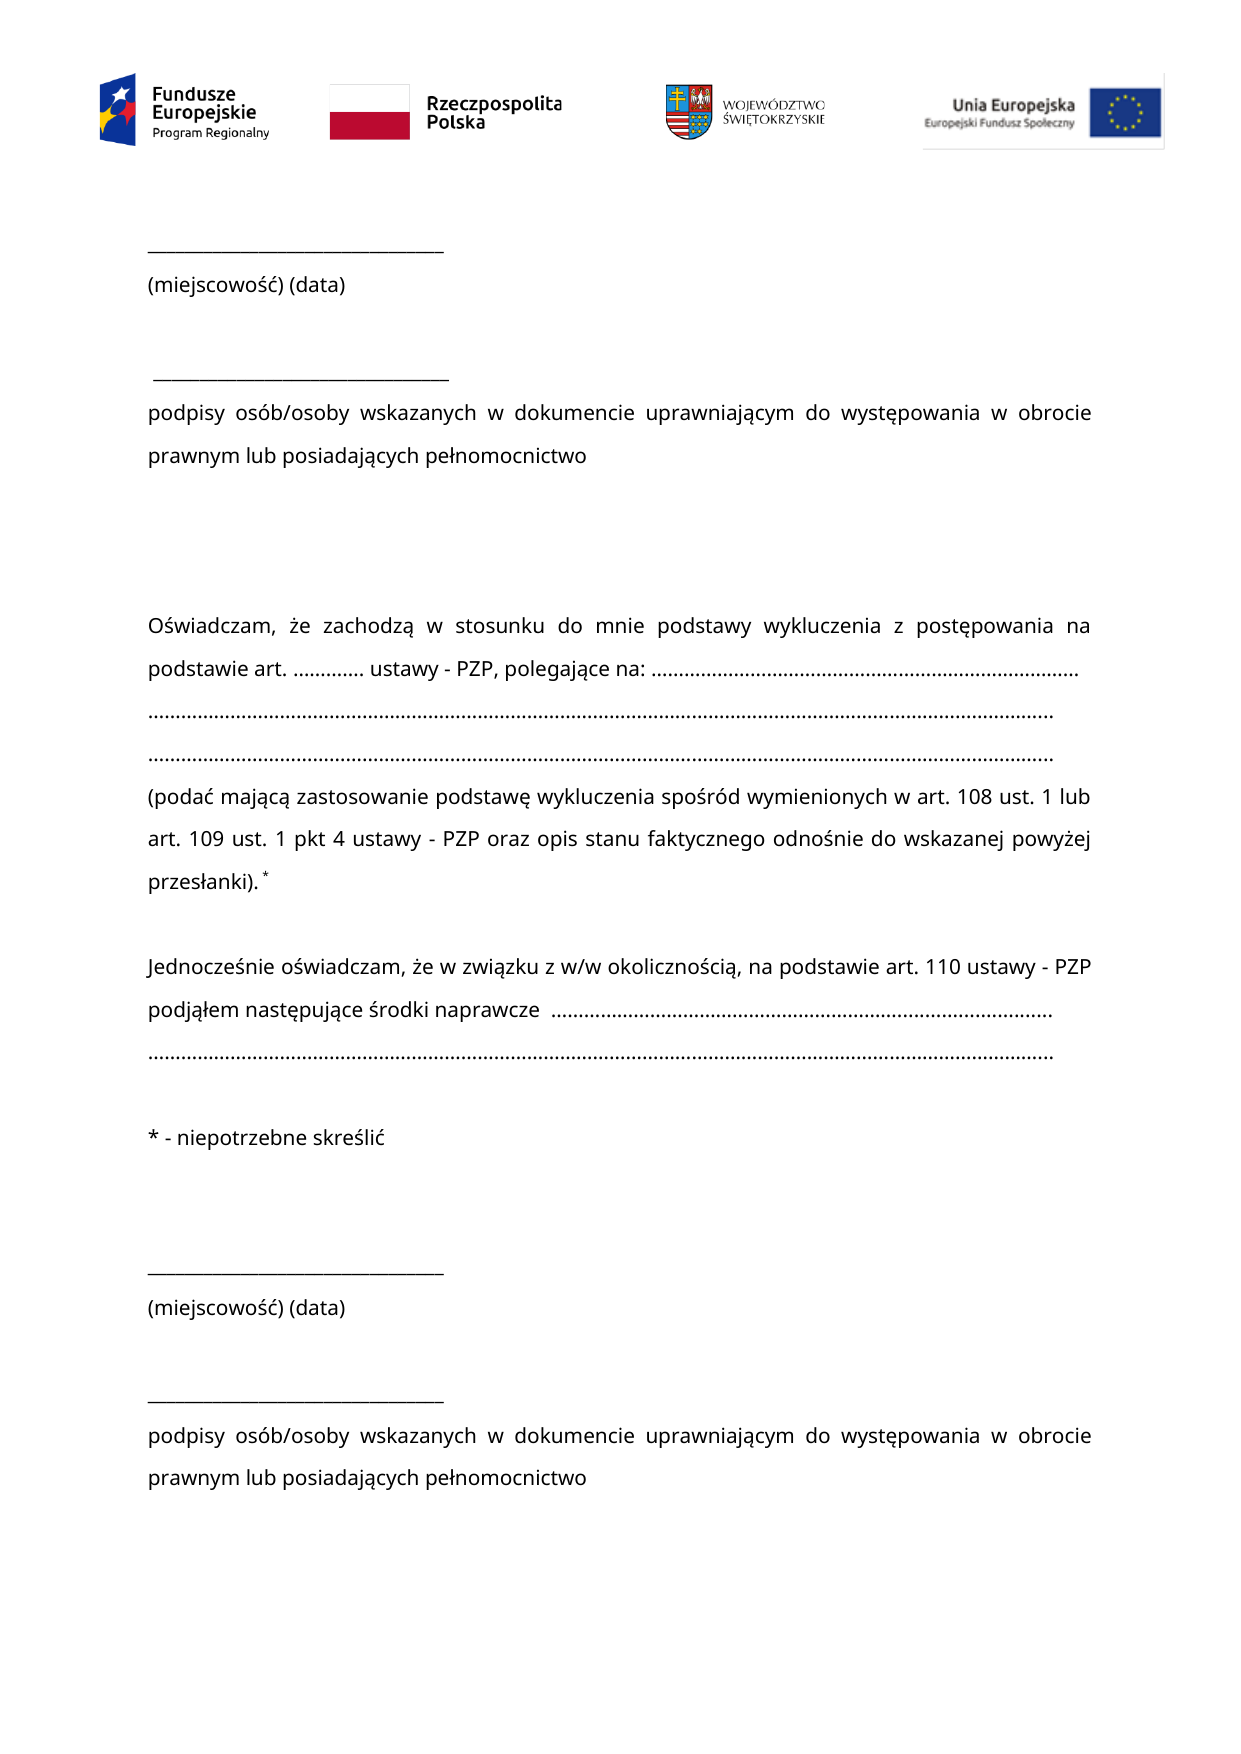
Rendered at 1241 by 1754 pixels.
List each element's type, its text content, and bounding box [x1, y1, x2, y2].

picture [99, 73, 269, 146]
text Oświadczam, że zachodzą w stosunku do mnie podstawy wykluczenia z postępowania na podstawie art. …………. ustawy - PZP, polegające na: …………………………………………………………………… [148, 611, 1093, 682]
picture [329, 73, 562, 146]
text ________________________________ [148, 356, 1093, 384]
text (miejscowość) (data) [148, 1293, 1093, 1321]
picture [922, 73, 1166, 151]
text * - niepotrzebne skreślić [148, 1123, 1093, 1151]
text (miejscowość) (data) [148, 271, 1093, 299]
text ________________________________ [148, 228, 1093, 256]
text ………………………………………………………………………………………………………………………………………………... [148, 1037, 1093, 1066]
text ………………………………………………………………………………………………………………………………………………... [148, 739, 1093, 768]
text podpisy osób/osoby wskazanych w dokumencie uprawniającym do występowania w obrocie prawnym lub posiadających pełnomocnictwo [148, 1421, 1093, 1492]
text ________________________________ [148, 1378, 1093, 1407]
text (podać mającą zastosowanie podstawę wykluczenia spośród wymienionych w art. 108 ust. 1 lub art. 109 ust. 1 pkt 4 ustawy - PZP oraz opis stanu faktycznego odnośnie do wskazanej powyżej przesłanki). * [148, 782, 1093, 895]
text podpisy osób/osoby wskazanych w dokumencie uprawniającym do występowania w obrocie prawnym lub posiadających pełnomocnictwo [148, 398, 1093, 469]
text ………………………………………………………………………………………………………………………………………………... [148, 697, 1093, 725]
picture [666, 73, 825, 146]
text ________________________________ [148, 1250, 1093, 1279]
text Jednocześnie oświadczam, że w związku z w/w okolicznością, na podstawie art. 110 ustawy - PZP podjąłem następujące środki naprawcze ………………………………………………………............................ [148, 952, 1093, 1023]
